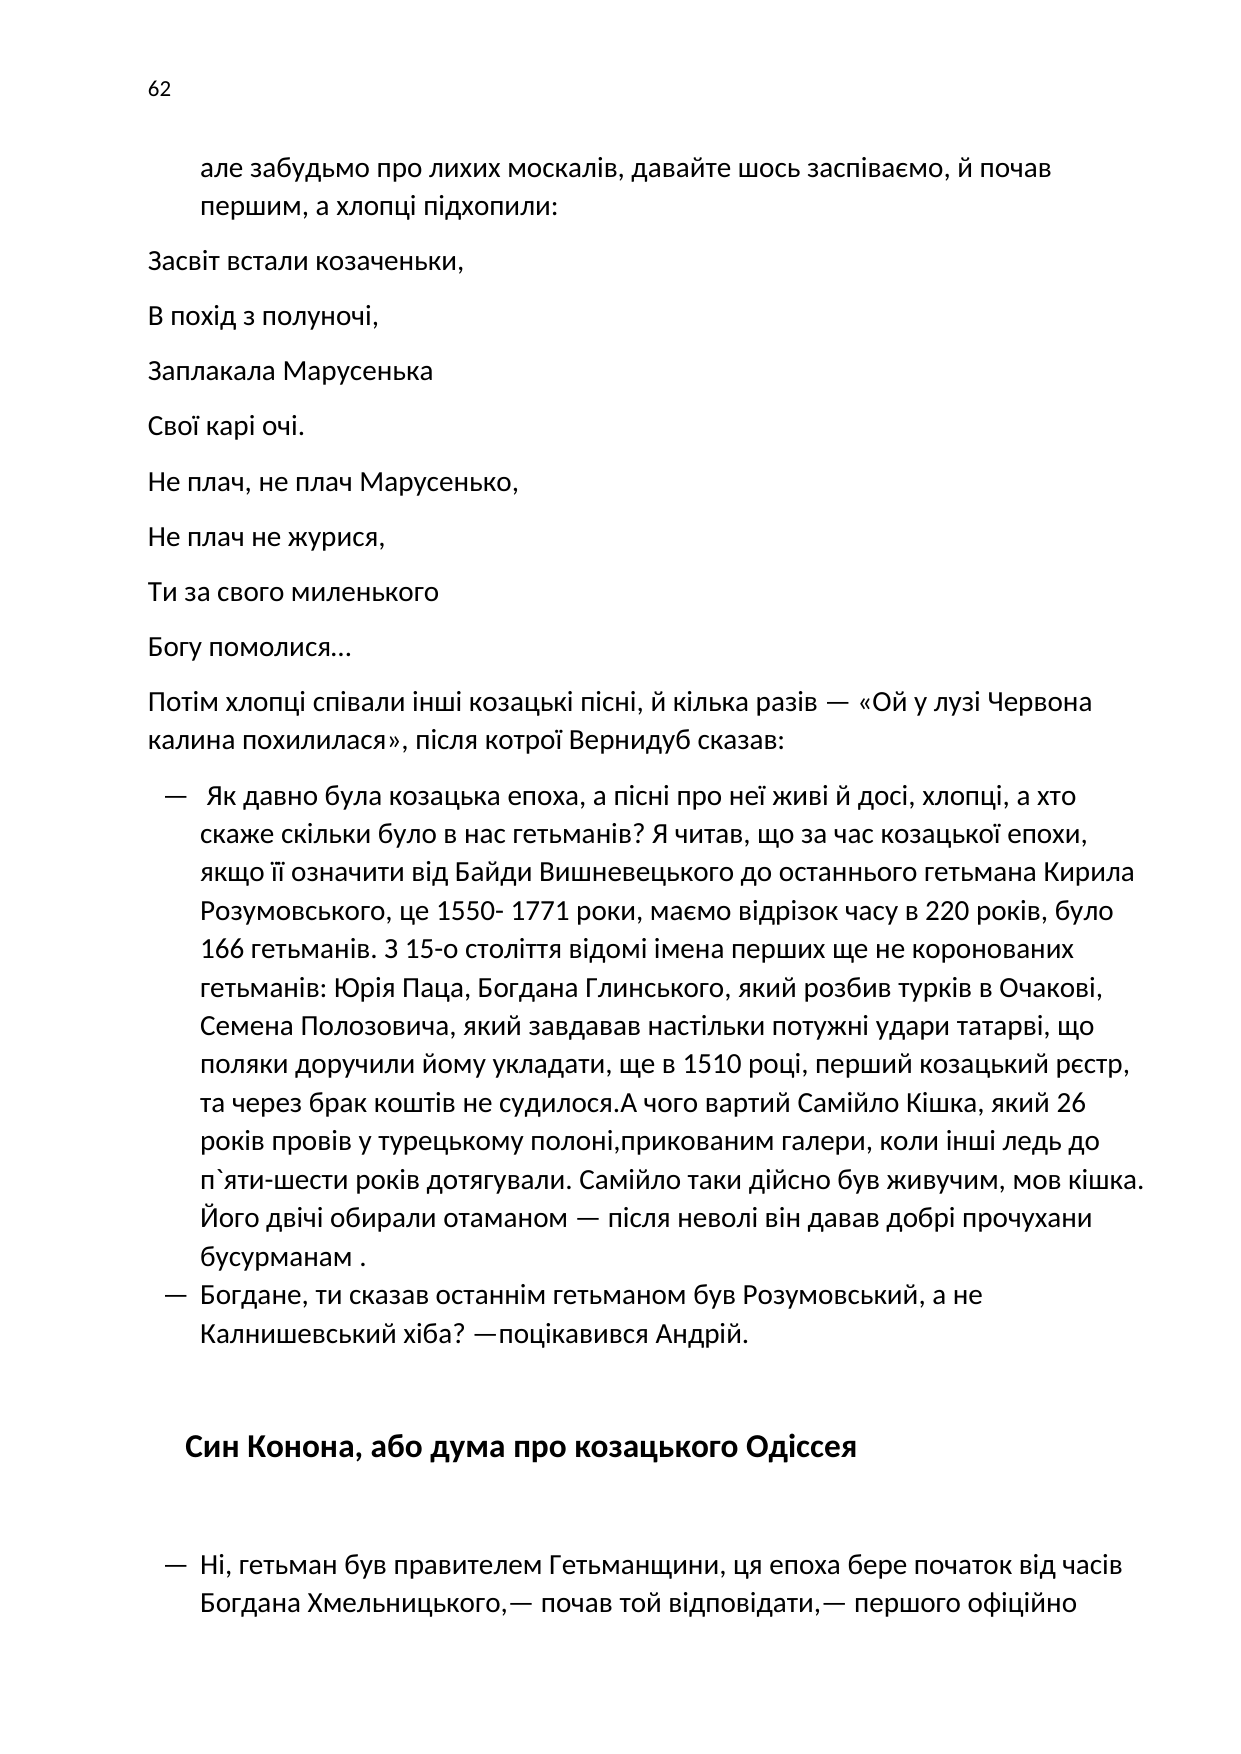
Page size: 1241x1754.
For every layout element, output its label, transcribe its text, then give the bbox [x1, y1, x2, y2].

text Не плач, не плач Марусенько, [148, 463, 1152, 498]
text В похід з полуночі, [148, 297, 1152, 333]
text Не плач не журися, [148, 518, 1152, 553]
list Богдане, ти сказав останнім гетьманом був Розумовський, а не Калнишевський хіба? —поцікавився Андрій. [162, 1276, 1152, 1350]
text Свої карі очі. [148, 407, 1152, 443]
text Заплакала Марусенька [148, 352, 1152, 388]
text Богу помолися… [148, 628, 1152, 663]
text Засвіт встали козаченьки, [148, 242, 1152, 278]
list Як давно була козацька епоха, а пісні про неї живі й досі, хлопці, а хто скаже скільки було в нас гетьманів? Я читав, що за час козацької епохи, якщо її означити від Байди Вишневецького до останнього гетьмана Кирила Розумовського, це 1550- 1771 роки, маємо відрізок часу в 220 років, було 166 гетьманів. З 15-о століття відомі імена перших ще не коронованих гетьманів: Юрія Паца, Богдана Глинського, який розбив турків в Очакові, Семена Полозовича, який завдавав настільки потужні удари татарві, що поляки доручили йому укладати, ще в 1510 році, перший козацький рєстр, та через брак коштів не судилося.А чого вартий Самійло Кішка, який 26 років провів у турецькому полоні,прикованим галери, коли інші ледь до п`яти-шести років дотягували. Самійло таки дійсно був живучим, мов кішка. Його двічі обирали отаманом — після неволі він давав добрі прочухани бусурманам . [162, 777, 1152, 1273]
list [162, 1546, 1152, 1620]
text Потім хлопці співали інші козацькі пісні, й кілька разів — «Ой у лузі Червона калина похилилася», після котрої Вернидуб сказав: [148, 683, 1152, 757]
text Син Конона, або дума про козацького Одіссея [185, 1425, 1152, 1466]
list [162, 149, 1152, 223]
text Ти за свого миленького [148, 573, 1152, 608]
